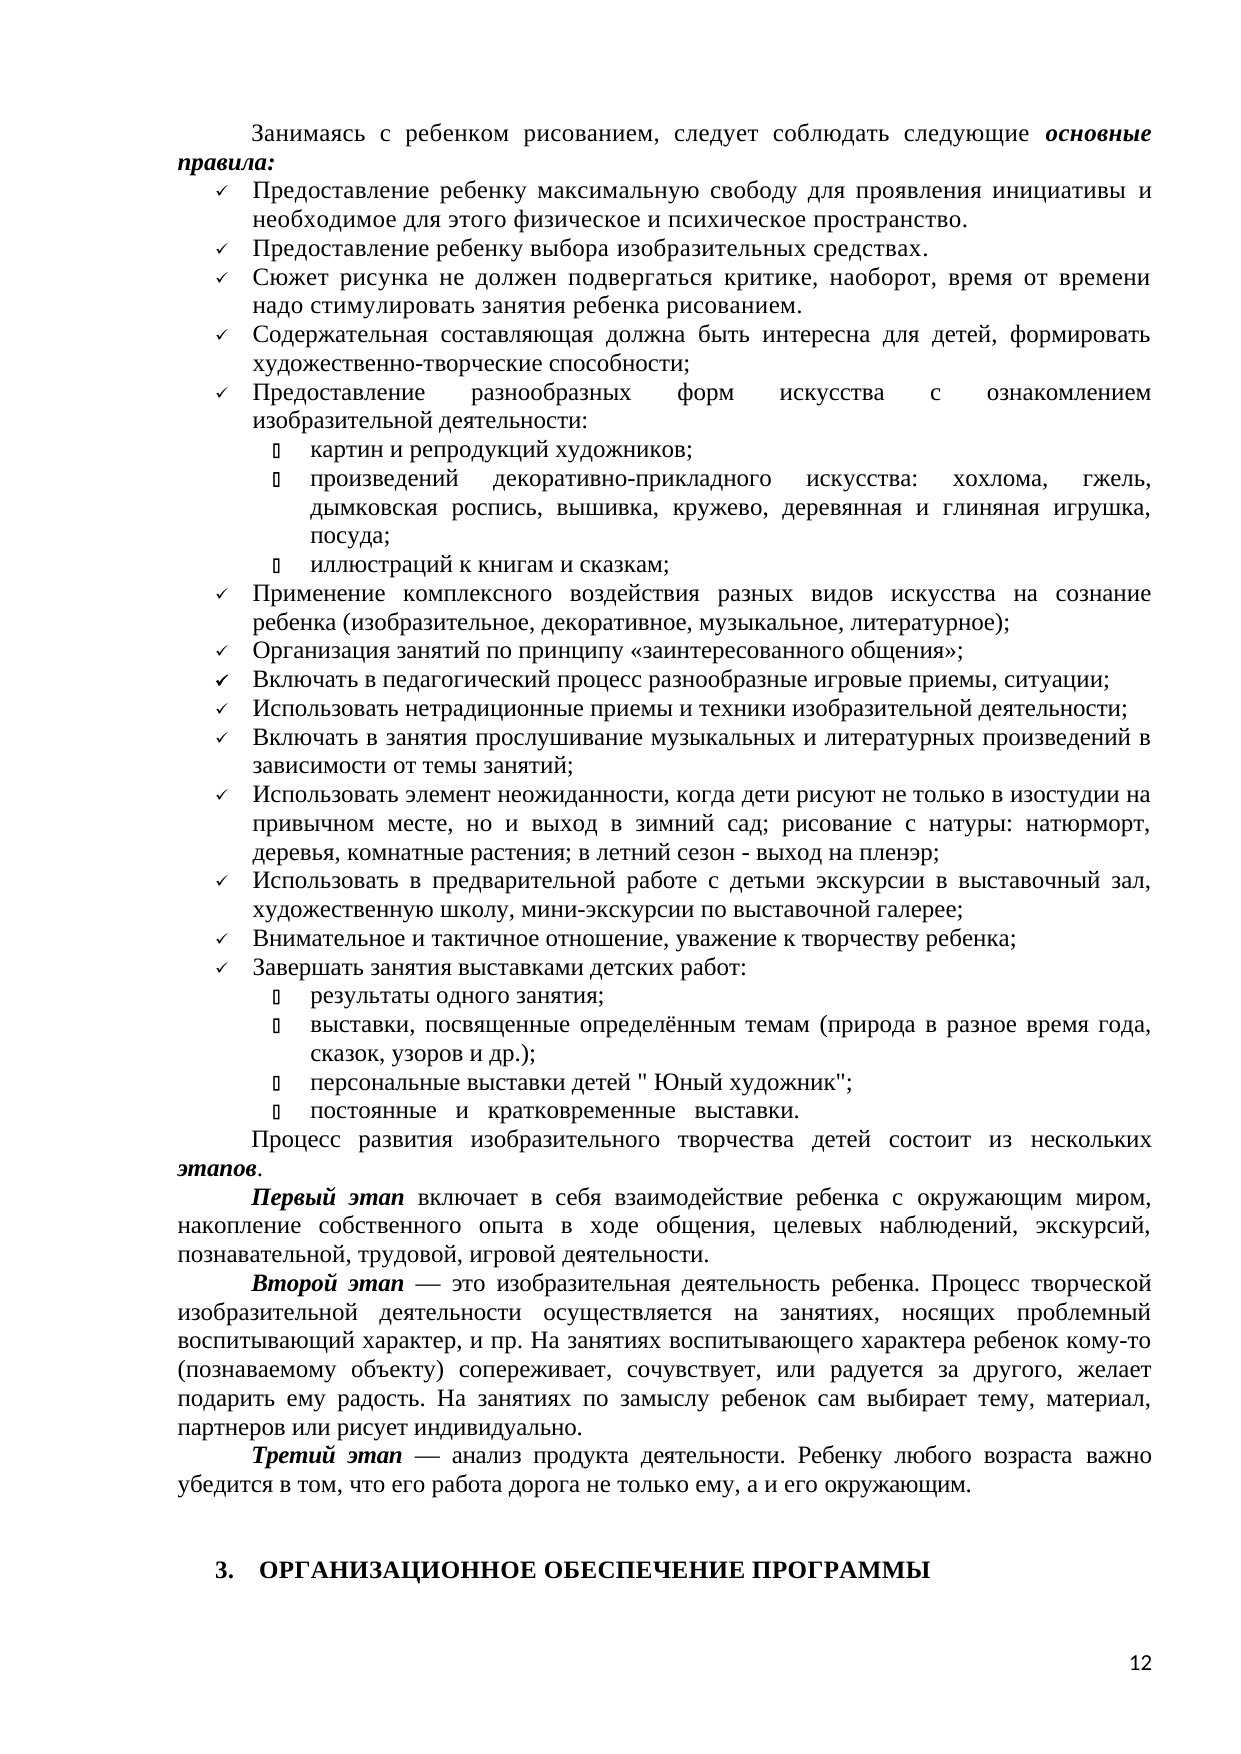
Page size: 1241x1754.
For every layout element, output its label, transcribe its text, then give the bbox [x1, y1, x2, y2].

list Использовать нетрадиционные приемы и техники изобразительной деятельности; [215, 693, 1152, 722]
list Использовать в предварительной работе с детьми экскурсии в выставочный зал, художественную школу, мини-экскурсии по выставочной галерее; [215, 866, 1152, 923]
list Организация занятий по принципу «заинтересованного общения»; [215, 636, 1152, 664]
list произведений декоративно-прикладного искусства: хохлома, гжель, дымковская роспись, вышивка, кружево, деревянная и глиняная игрушка, посуда; [273, 463, 1152, 549]
list Включать в занятия прослушивание музыкальных и литературных произведений в зависимости от темы занятий; [215, 722, 1152, 779]
text Первый этап включает в себя взаимодействие ребенка с окружающим миром, накопление собственного опыта в ходе общения, целевых наблюдений, экскурсий, познавательной, трудовой, игровой деятельности. [177, 1182, 1152, 1268]
list Предоставление ребенку максимальную свободу для проявления инициативы и необходимое для этого физическое и психическое пространство. [215, 176, 1152, 233]
list Содержательная составляющая должна быть интересна для детей, формировать художественно-творческие способности; [215, 319, 1152, 377]
list иллюстраций к книгам и сказкам; [273, 549, 1152, 578]
list картин и репродукций художников; [273, 434, 1152, 463]
list постоянные и кратковременные выставки. [273, 1096, 1152, 1124]
list Завершать занятия выставками детских работ: [215, 952, 1152, 981]
list персональные выставки детей " Юный художник"; [273, 1067, 1152, 1096]
text Третий этап — анализ продукта деятельности. Ребенку любого возраста важно убедится в том, что его работа дорога не только ему, а и его окружающим. [177, 1441, 1152, 1498]
list Использовать элемент неожиданности, когда дети рисуют не только в изостудии на привычном месте, но и выход в зимний сад; рисование с натуры: натюрморт, деревья, комнатные растения; в летний сезон - выход на пленэр; [215, 779, 1152, 866]
list Предоставление ребенку выбора изобразительных средствах. [215, 233, 1152, 262]
list Применение комплексного воздействия разных видов искусства на сознание ребенка (изобразительное, декоративное, музыкальное, литературное); [215, 578, 1152, 636]
list выставки, посвященные определённым темам (природа в разное время года, сказок, узоров и др.); [273, 1009, 1152, 1067]
list ОРГАНИЗАЦИОННОЕ ОБЕСПЕЧЕНИЕ ПРОГРАММЫ [215, 1556, 1152, 1584]
list Внимательное и тактичное отношение, уважение к творчеству ребенка; [215, 923, 1152, 952]
text Второй этап — это изобразительная деятельность ребенка. Процесс творческой изобразительной деятельности осуществляется на занятиях, носящих проблемный воспитывающий характер, и пр. На занятиях воспитывающего характера ребенок кому-то (познаваемому объекту) сопереживает, сочувствует, или радуется за другого, желает подарить ему радость. На занятиях по замыслу ребенок сам выбирает тему, материал, партнеров или рисует индивидуально. [177, 1268, 1152, 1441]
list результаты одного занятия; [273, 981, 1152, 1009]
list Включать в педагогический процесс разнообразные игровые приемы, ситуации; [215, 664, 1152, 693]
text Процесс развития изобразительного творчества детей состоит из нескольких этапов. [177, 1124, 1152, 1182]
list Предоставление разнообразных форм искусства с ознакомлением изобразительной деятельности: [215, 377, 1152, 434]
list Сюжет рисунка не должен подвергаться критике, наоборот, время от времени надо стимулировать занятия ребенка рисованием. [215, 262, 1152, 319]
text Занимаясь с ребенком рисованием, следует соблюдать следующие основные правила: [177, 118, 1152, 176]
